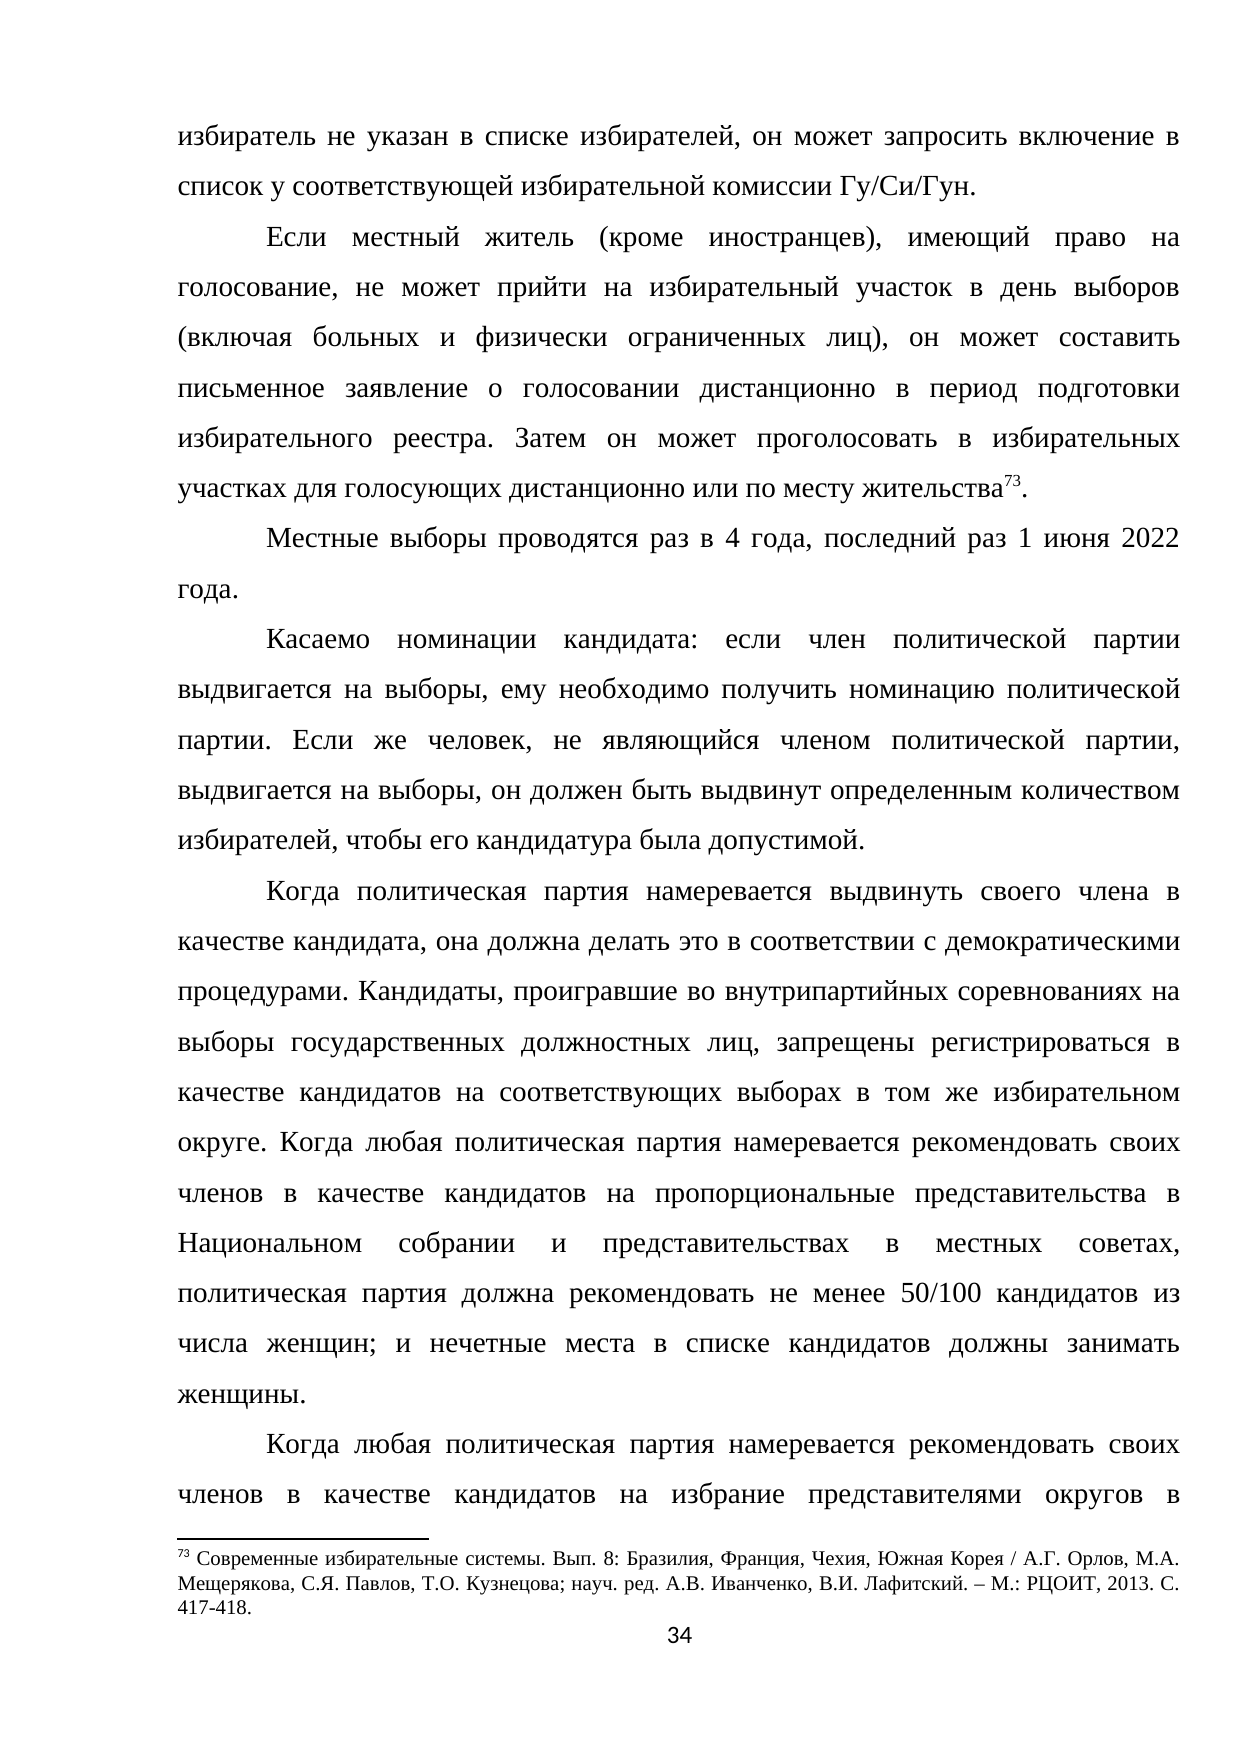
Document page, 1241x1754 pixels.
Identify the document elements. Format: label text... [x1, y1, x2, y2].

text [177, 1426, 1181, 1510]
text Когда политическая партия намеревается выдвинуть своего члена в качестве кандидата, она должна делать это в соответствии с демократическими процедурами. Кандидаты, проигравшие во внутрипартийных соревнованиях на выборы государственных должностных лиц, запрещены регистрироваться в качестве кандидатов на соответствующих выборах в том же избирательном округе. Когда любая политическая партия намеревается рекомендовать своих членов в качестве кандидатов на пропорциональные представительства в Национальном собрании и представительствах в местных советах, политическая партия должна рекомендовать не менее 50/100 кандидатов из числа женщин; и нечетные места в списке кандидатов должны занимать женщины. [177, 873, 1181, 1409]
text Если местный житель (кроме иностранцев), имеющий право на голосование, не может прийти на избирательный участок в день выборов (включая больных и физически ограниченных лиц), он может составить письменное заявление о голосовании дистанционно в период подготовки избирательного реестра. Затем он может проголосовать в избирательных участках для голосующих дистанционно или по месту жительства. [177, 219, 1181, 504]
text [177, 118, 1181, 202]
text Местные выборы проводятся раз в 4 года, последний раз 1 июня 2022 года. [177, 521, 1181, 604]
text Касаемо номинации кандидата: если член политической партии выдвигается на выборы, ему необходимо получить номинацию политической партии. Если же человек, не являющийся членом политической партии, выдвигается на выборы, он должен быть выдвинут определенным количеством избирателей, чтобы его кандидатура была допустимой. [177, 621, 1181, 856]
